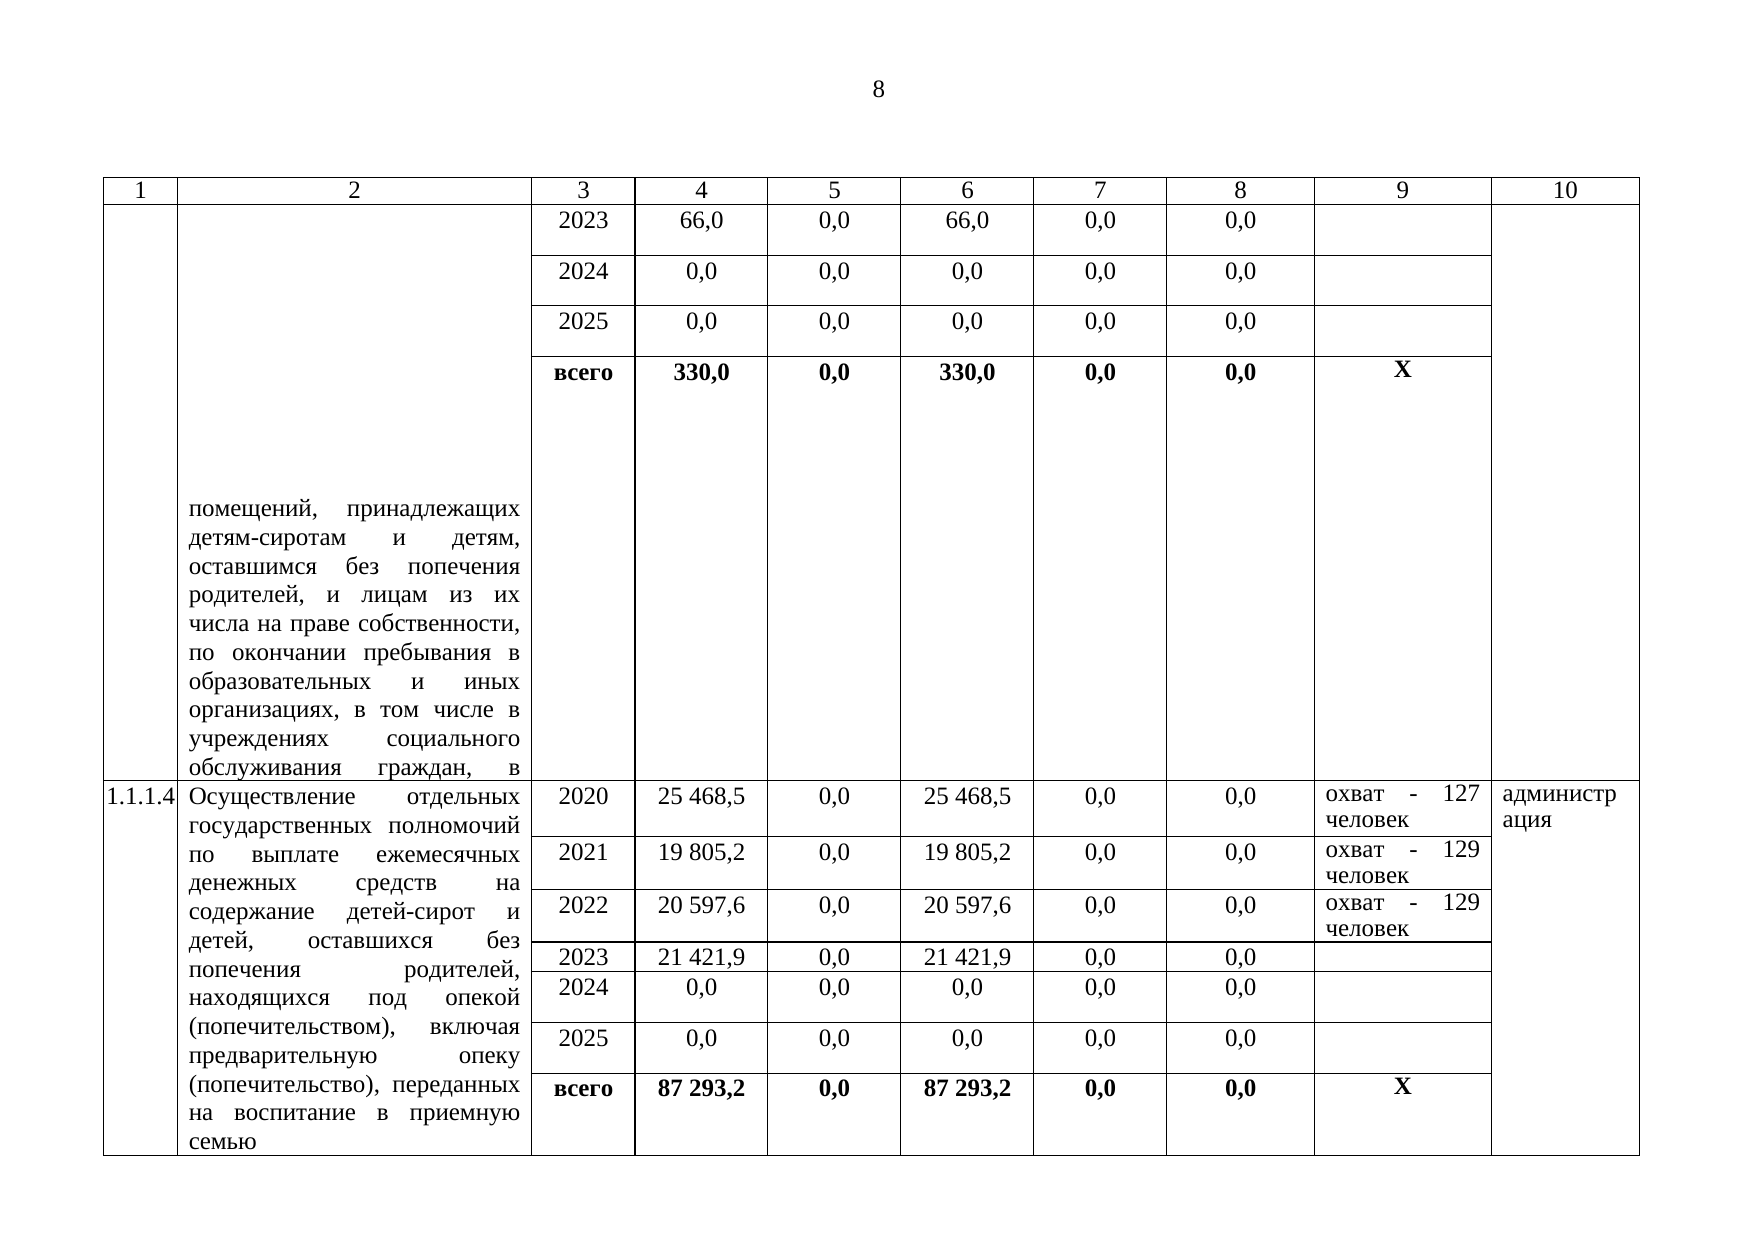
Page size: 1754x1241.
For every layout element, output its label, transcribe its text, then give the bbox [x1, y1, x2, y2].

table_header 3 [532, 178, 634, 204]
table_cell всего [532, 1074, 634, 1155]
table_cell 2021 [532, 837, 634, 889]
table_cell 0,0 [1034, 1023, 1166, 1072]
table_cell 0,0 [1034, 1074, 1166, 1155]
table_header 10 [1492, 178, 1639, 204]
table_cell 0,0 [768, 890, 900, 941]
table_cell 2020 [532, 781, 634, 836]
table_cell охват - 129 человек [1315, 837, 1491, 889]
table_cell 0,0 [1167, 781, 1314, 836]
table_cell всего [532, 357, 634, 780]
table_header 5 [768, 178, 900, 204]
table_cell 0,0 [1034, 205, 1166, 255]
table_cell 0,0 [901, 306, 1033, 356]
table_cell 66,0 [636, 205, 767, 255]
table_cell 0,0 [1167, 306, 1314, 356]
table_cell 87 293,2 [636, 1074, 767, 1155]
table_cell 0,0 [1034, 890, 1166, 941]
table_cell 2023 [532, 205, 634, 255]
table_cell 0,0 [1167, 890, 1314, 941]
table_cell Осуществление отдельных государственных полномочий по выплате ежемесячных денежных средств на содержание детей-сирот и детей, оставшихся без попечения родителей, находящихся под опекой (попечительством), включая предварительную опеку (попечительство), переданных на воспитание в приемную семью [178, 781, 531, 1155]
table_header 9 [1315, 178, 1491, 204]
table_cell [1315, 1023, 1491, 1072]
table_cell 0,0 [1167, 972, 1314, 1022]
table_header 6 [901, 178, 1033, 204]
table_cell 330,0 [636, 357, 767, 780]
table_cell [1315, 943, 1491, 971]
table_cell 0,0 [1034, 972, 1166, 1022]
table_cell охват - 129 человек [1315, 890, 1491, 941]
table_cell 0,0 [768, 972, 900, 1022]
table_cell 2023 [532, 943, 634, 971]
table_cell 25 468,5 [901, 781, 1033, 836]
table_cell 0,0 [768, 357, 900, 780]
table_cell 0,0 [768, 1074, 900, 1155]
table_cell 0,0 [1167, 1074, 1314, 1155]
table_cell 0,0 [1034, 357, 1166, 780]
table_cell [1315, 306, 1491, 356]
table_cell 2022 [532, 890, 634, 941]
table_cell 0,0 [1034, 943, 1166, 971]
table_cell 66,0 [901, 205, 1033, 255]
table_cell 0,0 [901, 256, 1033, 305]
table_cell 0,0 [1034, 837, 1166, 889]
table_cell 87 293,2 [901, 1074, 1033, 1155]
table_cell 25 468,5 [636, 781, 767, 836]
table_cell 0,0 [1167, 837, 1314, 889]
table_cell администрация [1492, 781, 1639, 1155]
table_header 8 [1167, 178, 1314, 204]
table_cell 20 597,6 [901, 890, 1033, 941]
table_cell 0,0 [636, 972, 767, 1022]
table_cell 0,0 [1034, 306, 1166, 356]
table_header 1 [104, 178, 177, 204]
table_cell 0,0 [768, 781, 900, 836]
table_cell 0,0 [1034, 256, 1166, 305]
table_cell 19 805,2 [636, 837, 767, 889]
table_cell 0,0 [901, 972, 1033, 1022]
table_cell 2024 [532, 972, 634, 1022]
table_cell 0,0 [636, 1023, 767, 1072]
table_cell 0,0 [636, 256, 767, 305]
table_cell [1315, 972, 1491, 1022]
table_cell 0,0 [1034, 781, 1166, 836]
table_cell 0,0 [768, 205, 900, 255]
table_cell 19 805,2 [901, 837, 1033, 889]
table_cell 1.1.1.4 [104, 781, 177, 1155]
table_cell 0,0 [636, 306, 767, 356]
table_header 2 [178, 178, 531, 204]
table_cell 21 421,9 [636, 943, 767, 971]
table_cell 0,0 [768, 256, 900, 305]
table_cell 0,0 [1167, 205, 1314, 255]
table_cell [1315, 256, 1491, 305]
table_cell 0,0 [768, 1023, 900, 1072]
table_cell 0,0 [1167, 357, 1314, 780]
table_cell 0,0 [768, 306, 900, 356]
table_cell 0,0 [1167, 943, 1314, 971]
table_cell 0,0 [768, 837, 900, 889]
table_cell 2025 [532, 1023, 634, 1072]
table_cell Х [1315, 357, 1491, 780]
table_cell 20 597,6 [636, 890, 767, 941]
table_cell 2024 [532, 256, 634, 305]
table_cell 0,0 [1167, 256, 1314, 305]
table_cell 21 421,9 [901, 943, 1033, 971]
table_cell 2025 [532, 306, 634, 356]
table_header 4 [636, 178, 767, 204]
table_cell охват - 127 человек [1315, 781, 1491, 836]
table_cell 0,0 [901, 1023, 1033, 1072]
table_cell 0,0 [1167, 1023, 1314, 1072]
table_cell Х [1315, 1074, 1491, 1155]
table_header 7 [1034, 178, 1166, 204]
table_cell [1315, 205, 1491, 255]
table_cell 330,0 [901, 357, 1033, 780]
table_cell 0,0 [768, 943, 900, 971]
